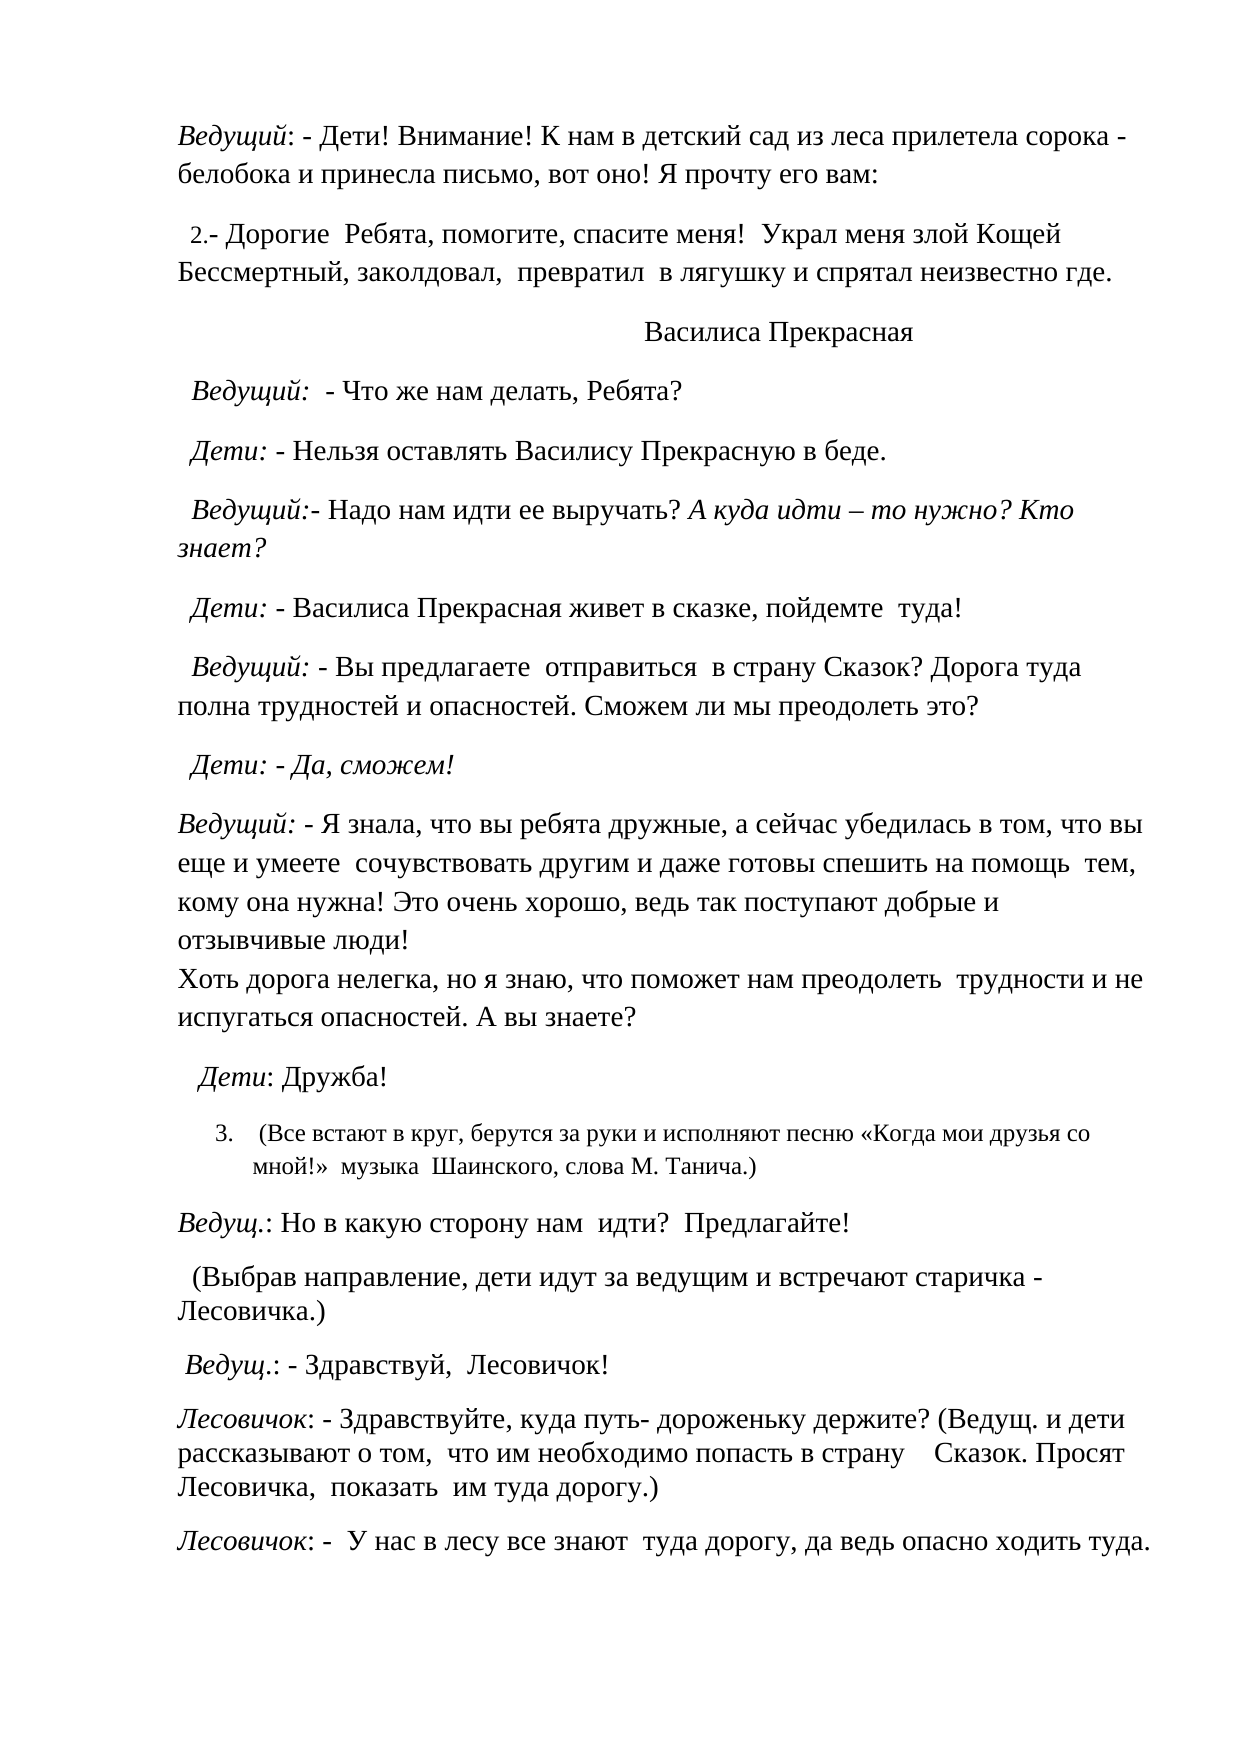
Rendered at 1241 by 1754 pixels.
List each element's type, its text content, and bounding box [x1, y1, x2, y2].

text (Выбрав направление, дети идут за ведущим и встречают старичка - Лесовичка.) [177, 1259, 1152, 1326]
text Дети: - Василиса Прекрасная живет в сказке, пойдемте туда! [177, 590, 1152, 623]
text Хоть дорога нелегка, но я знаю, что поможет нам преодолеть трудности и не испугаться опасностей. А вы знаете? [177, 961, 1152, 1033]
text 2.- Дорогие Ребята, помогите, спасите меня! Украл меня злой Кощей Бессмертный, заколдовал, превратил в лягушку и спрятал неизвестно где. [177, 216, 1152, 288]
text Ведущ.: - Здравствуй, Лесовичок! [177, 1347, 1152, 1381]
text Дети: Дружба! [177, 1059, 1152, 1092]
text Дети: - Да, сможем! [177, 747, 1152, 781]
text Ведущий: - Вы предлагаете отправиться в страну Сказок? Дорога туда полна трудностей и опасностей. Сможем ли мы преодолеть это? [177, 649, 1152, 721]
text Василиса Прекрасная [177, 314, 1152, 347]
text Дети: - Нельзя оставлять Василису Прекрасную в беде. [177, 433, 1152, 466]
text Ведущ.: Но в какую сторону нам идти? Предлагайте! [177, 1205, 1152, 1238]
text Ведущий: - Дети! Внимание! К нам в детский сад из леса прилетела сорока - белобока и принесла письмо, вот оно! Я прочту его вам: [177, 118, 1152, 190]
text Ведущий: - Я знала, что вы ребята дружные, а сейчас убедилась в том, что вы еще и умеете сочувствовать другим и даже готовы спешить на помощь тем, кому она нужна! Это очень хорошо, ведь так поступают добрые и отзывчивые люди! [177, 807, 1152, 956]
text Лесовичок: - Здравствуйте, куда путь- дороженьку держите? (Ведущ. и дети рассказывают о том, что им необходимо попасть в страну Сказок. Просят Лесовичка, показать им туда дорогу.) [177, 1402, 1152, 1502]
list (Все встают в круг, берутся за руки и исполняют песню «Когда мои друзья со мной!» музыка Шаинского, слова М. Танича.) [215, 1118, 1152, 1180]
text Лесовичок: - У нас в лесу все знают туда дорогу, да ведь опасно ходить туда. [177, 1523, 1152, 1557]
text Ведущий:- Надо нам идти ее выручать? А куда идти – то нужно? Кто знает? [177, 492, 1152, 564]
text Ведущий: - Что же нам делать, Ребята? [177, 373, 1152, 407]
